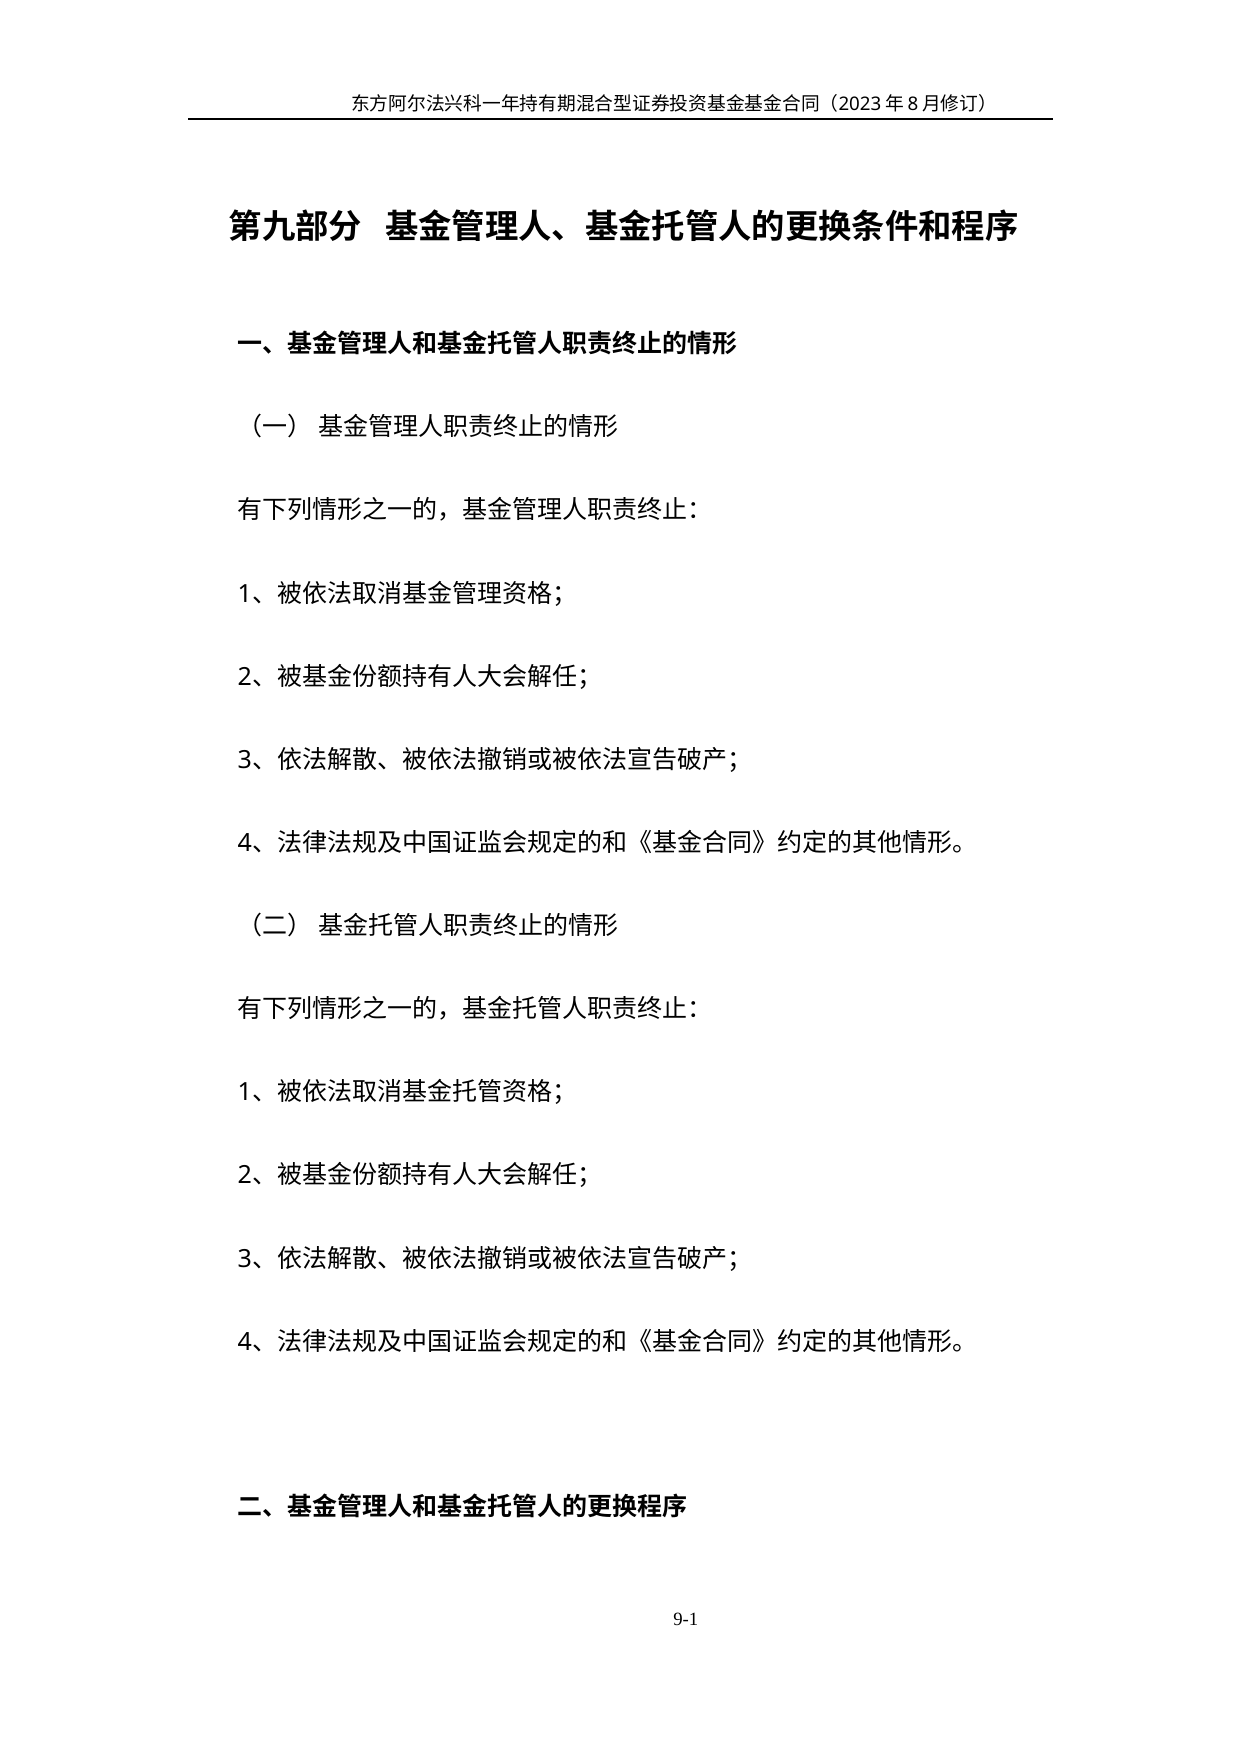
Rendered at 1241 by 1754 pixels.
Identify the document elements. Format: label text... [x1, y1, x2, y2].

subtitle 第九部分 基金管理人、基金托管人的更换条件和程序 [187, 191, 1053, 256]
text 一、基金管理人和基金托管人职责终止的情形 [187, 309, 1053, 374]
text 有下列情形之一的，基金管理人职责终止： [187, 476, 1053, 541]
text 2、被基金份额持有人大会解任； [187, 642, 1053, 707]
text 4、法律法规及中国证监会规定的和《基金合同》约定的其他情形。 [187, 808, 1053, 873]
text （二） 基金托管人职责终止的情形 [187, 891, 1053, 956]
text 1、被依法取消基金管理资格； [187, 559, 1053, 624]
text 4、法律法规及中国证监会规定的和《基金合同》约定的其他情形。 [187, 1307, 1053, 1372]
text 3、依法解散、被依法撤销或被依法宣告破产； [187, 725, 1053, 790]
text 3、依法解散、被依法撤销或被依法宣告破产； [187, 1224, 1053, 1289]
text 二、基金管理人和基金托管人的更换程序 [187, 1472, 1053, 1537]
text 2、被基金份额持有人大会解任； [187, 1141, 1053, 1206]
text 有下列情形之一的，基金托管人职责终止： [187, 974, 1053, 1039]
text （一） 基金管理人职责终止的情形 [187, 392, 1053, 457]
text 1、被依法取消基金托管资格； [187, 1057, 1053, 1122]
